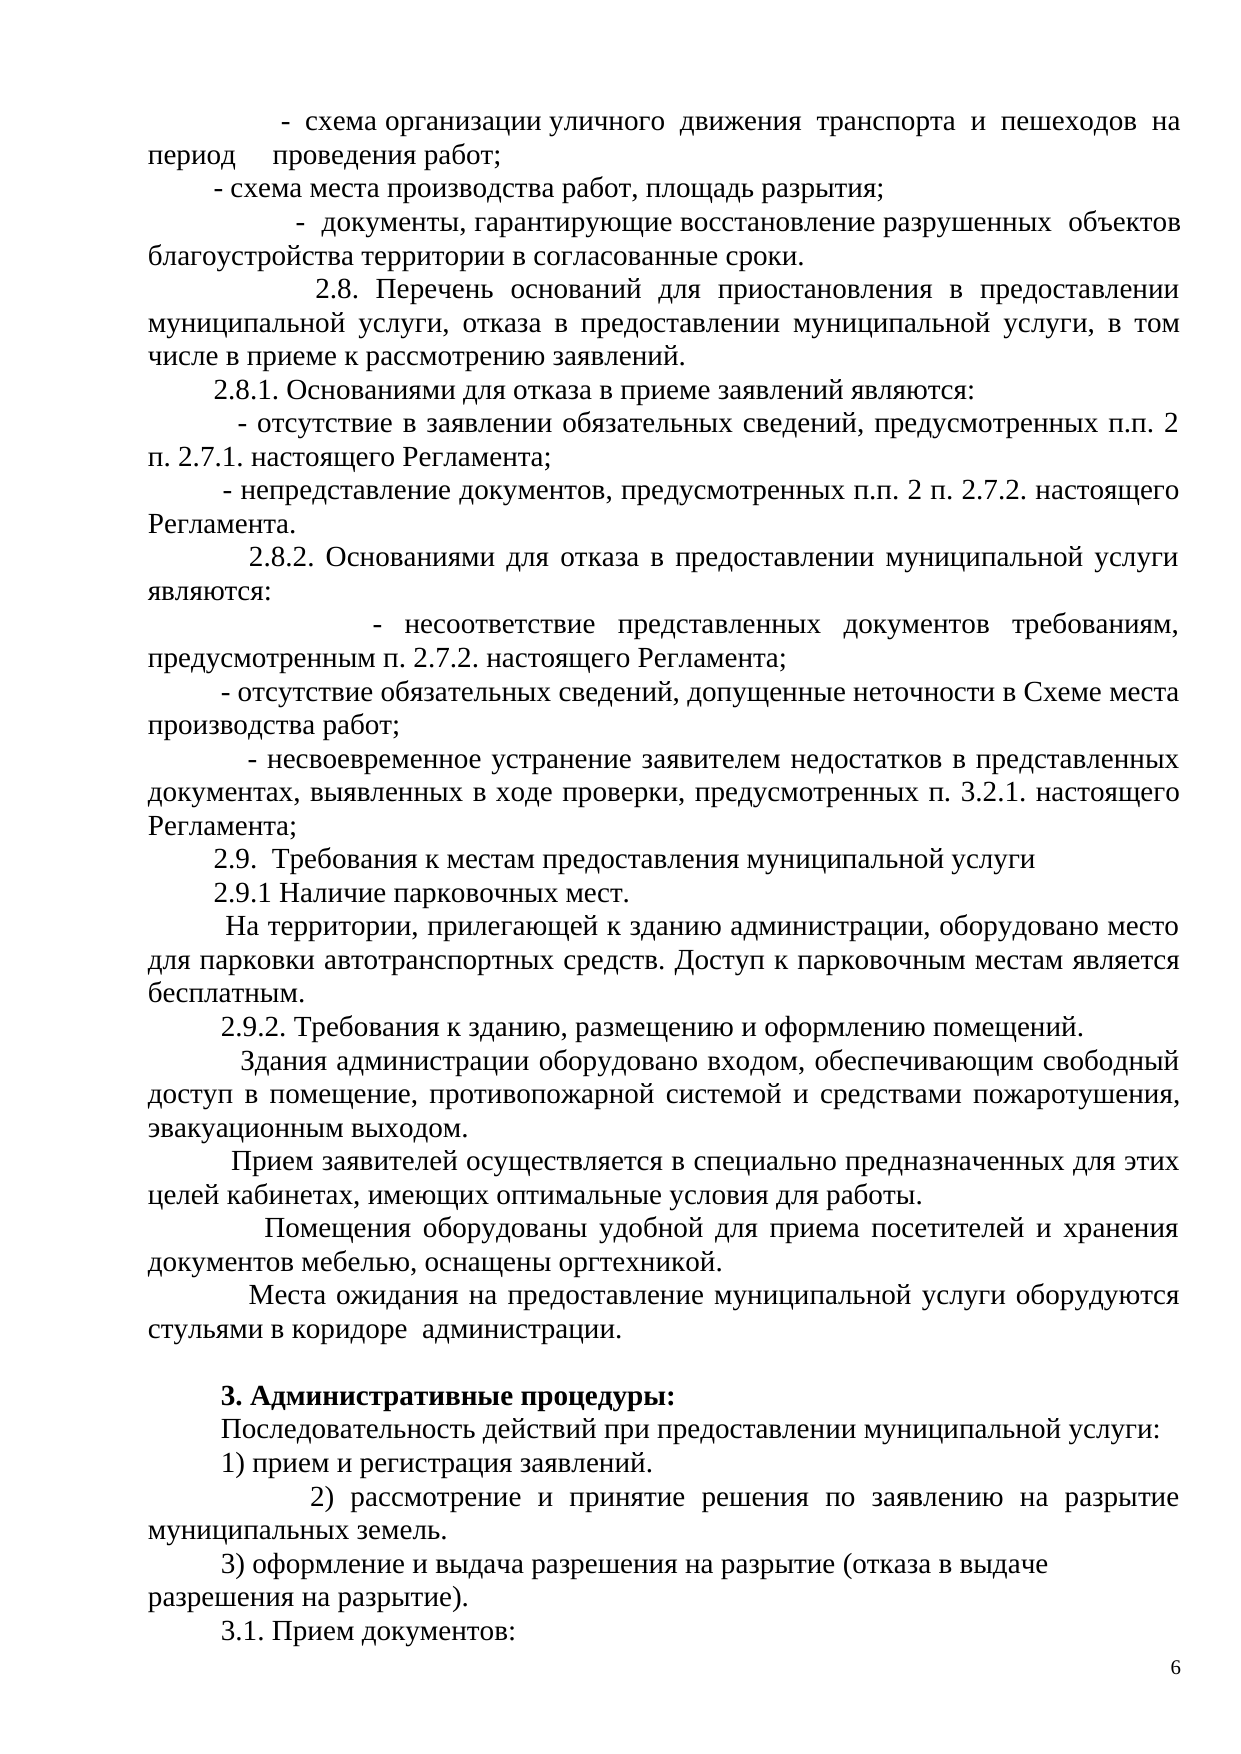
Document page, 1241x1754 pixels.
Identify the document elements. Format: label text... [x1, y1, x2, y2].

text - схема места производства работ, площадь разрытия; [148, 171, 1181, 204]
text Последовательность действий при предоставлении муниципальной услуги: [148, 1412, 1181, 1445]
text 3.1. Прием документов: [148, 1613, 1181, 1646]
text - документы, гарантирующие восстановление разрушенных объектов благоустройства территории в согласованные сроки. [148, 204, 1181, 271]
text 2.8.2. Основаниями для отказа в предоставлении муниципальной услуги являются: [148, 539, 1181, 607]
text 3. Административные процедуры: [148, 1378, 1181, 1412]
text Здания администрации оборудовано входом, обеспечивающим свободный доступ в помещение, противопожарной системой и средствами пожаротушения, эвакуационным выходом. [148, 1043, 1181, 1143]
text 2.9.1 Наличие парковочных мест. [148, 875, 1181, 908]
text - несвоевременное устранение заявителем недостатков в представленных документах, выявленных в ходе проверки, предусмотренных п. 3.2.1. настоящего Регламента; [148, 741, 1181, 841]
text Прием заявителей осуществляется в специально предназначенных для этих целей кабинетах, имеющих оптимальные условия для работы. [148, 1143, 1181, 1210]
text - непредставление документов, предусмотренных п.п. 2 п. 2.7.2. настоящего Регламента. [148, 472, 1181, 539]
text - схема организации уличного движения транспорта и пешеходов на период проведения работ; [148, 103, 1181, 171]
text 2.9.2. Требования к зданию, размещению и оформлению помещений. [148, 1009, 1181, 1043]
text 2.8. Перечень оснований для приостановления в предоставлении муниципальной услуги, отказа в предоставлении муниципальной услуги, в том числе в приеме к рассмотрению заявлений. [148, 271, 1181, 372]
text 3) оформление и выдача разрешения на разрытие (отказа в выдаче разрешения на разрытие). [148, 1546, 1181, 1613]
text 1) прием и регистрация заявлений. [148, 1445, 1181, 1479]
text - несоответствие представленных документов требованиям, предусмотренным п. 2.7.2. настоящего Регламента; [148, 607, 1181, 674]
text 2) рассмотрение и принятие решения по заявлению на разрытие муниципальных земель. [148, 1479, 1181, 1546]
text Помещения оборудованы удобной для приема посетителей и хранения документов мебелью, оснащены оргтехникой. [148, 1210, 1181, 1277]
text - отсутствие в заявлении обязательных сведений, предусмотренных п.п. 2 п. 2.7.1. настоящего Регламента; [148, 405, 1181, 472]
text - отсутствие обязательных сведений, допущенные неточности в Схеме места производства работ; [148, 674, 1181, 741]
text Места ожидания на предоставление муниципальной услуги оборудуются стульями в коридоре администрации. [148, 1277, 1181, 1344]
text 2.9. Требования к местам предоставления муниципальной услуги [148, 841, 1181, 875]
text На территории, прилегающей к зданию администрации, оборудовано место для парковки автотранспортных средств. Доступ к парковочным местам является бесплатным. [148, 908, 1181, 1009]
text 2.8.1. Основаниями для отказа в приеме заявлений являются: [148, 372, 1181, 405]
